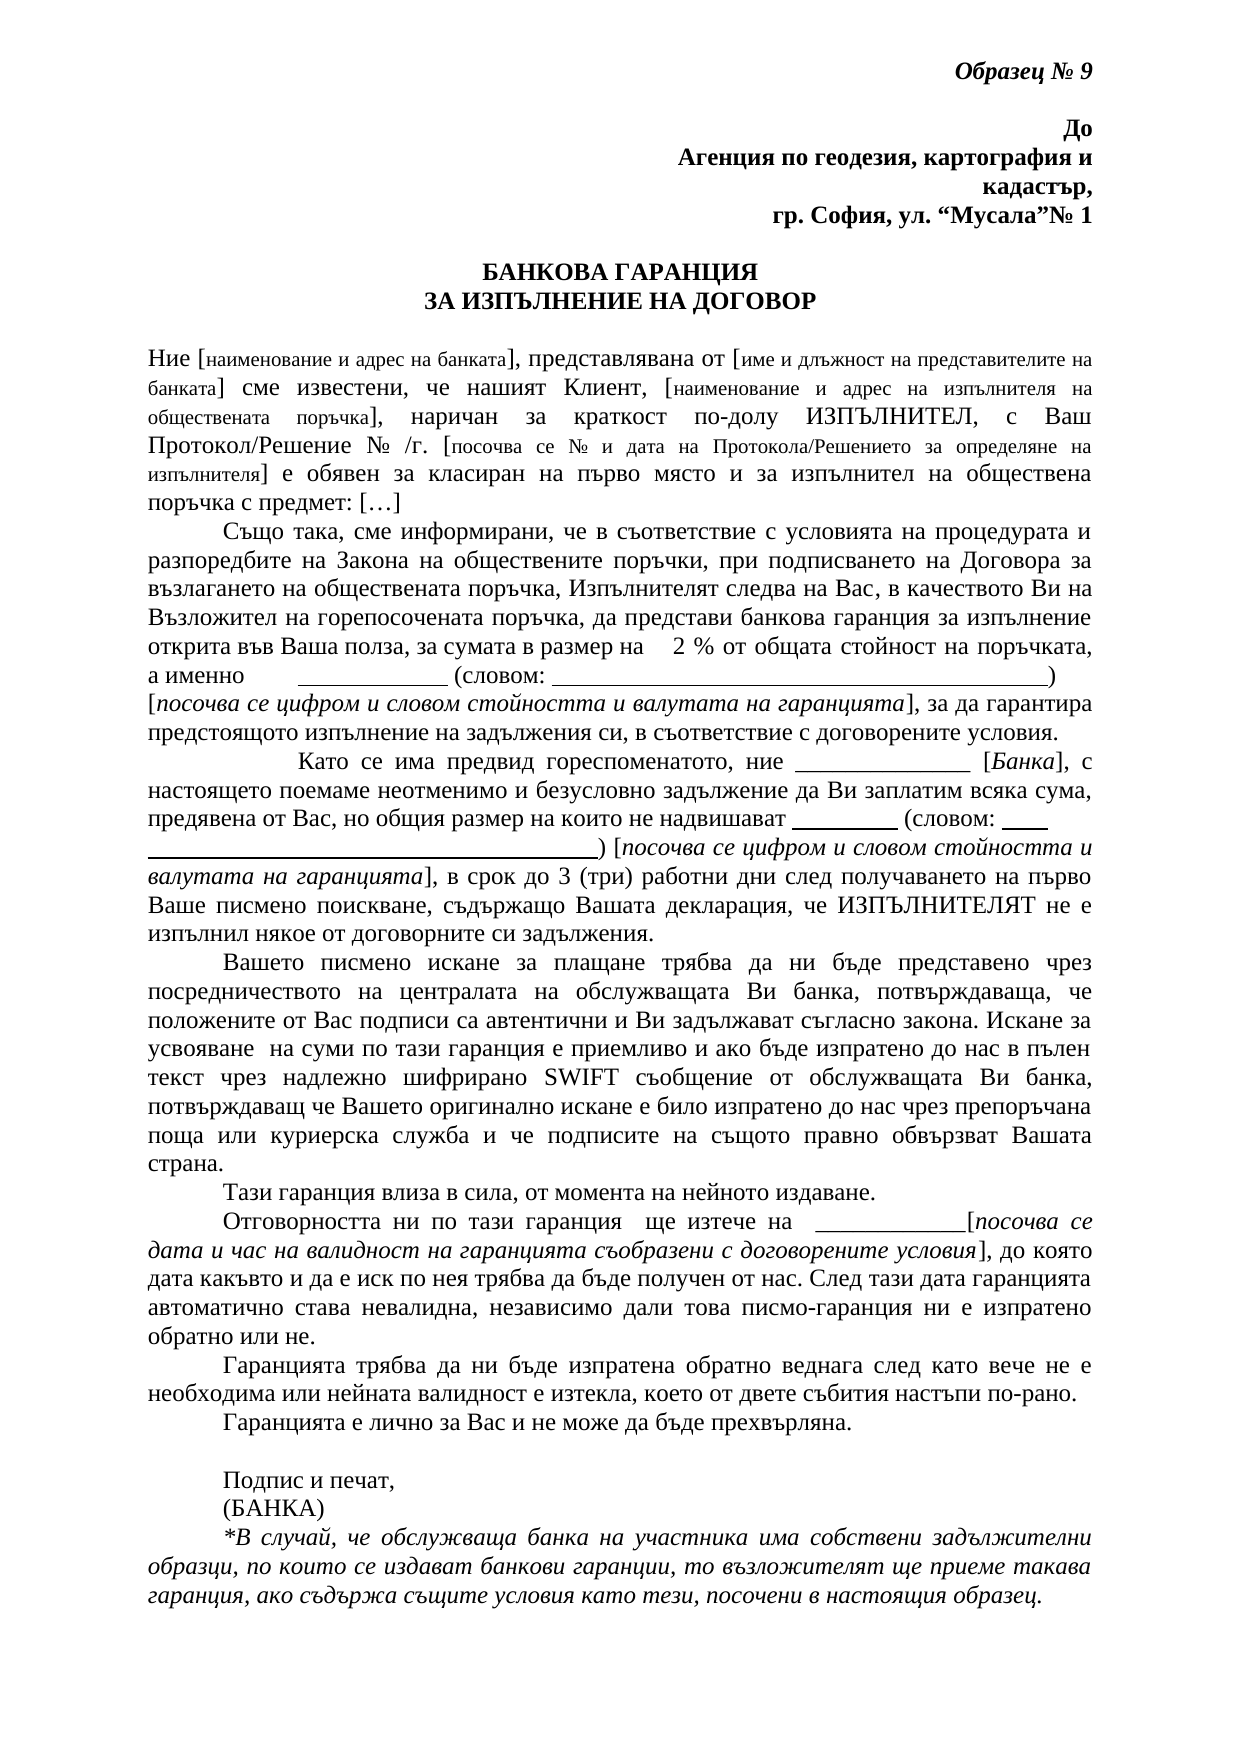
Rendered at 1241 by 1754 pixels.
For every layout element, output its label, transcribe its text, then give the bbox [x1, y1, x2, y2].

text *В случай, че обслужваща банка на участника има собствени задължителни образци, по които се издават банкови гаранции, то възложителят ще приеме такава гаранция, ако съдържа същите условия като тези, посочени в настоящия образец. [148, 1522, 1093, 1608]
text Също така, сме информирани, че в съответствие с условията на процедурата и разпоредбите на Закона на обществените поръчки, при подписването на Договора за възлагането на обществената поръчка, Изпълнителят следва на Вас, в качеството Ви на Възложител на горепосочената поръчка, да представи банкова гаранция за изпълнение открита във Ваша полза, за сумата в размер на 2 % от общата стойност на поръчката, а именно (словом: ) [посочва се цифром и словом стойността и валутата на гаранцията], за да гарантира предстоящото изпълнение на задължения си, в съответствие с договорените условия. [148, 516, 1093, 746]
text Тази гаранция влиза в сила, от момента на нейното издаване. [148, 1177, 1093, 1206]
text БАНКОВА ГАРАНЦИЯ [148, 257, 1093, 286]
text До [148, 113, 1093, 142]
text Гаранцията трябва да ни бъде изпратена обратно веднага след като вече не е необходима или нейната валидност е изтекла, което от двете събития настъпи по-рано. [148, 1350, 1093, 1407]
text (БАНКА) [148, 1493, 1093, 1522]
text Вашето писмено искане за плащане трябва да ни бъде представено чрез посредничеството на централата на обслужващата Ви банка, потвърждаваща, че положените от Вас подписи са автентични и Ви задължават съгласно закона. Искане за усвояване на суми по тази гаранция e приемливо и ако бъде изпратено до нас в пълен текст чрез надлежно шифрирано SWIFT съобщение от обслужващата Ви банка, потвърждаващ че Вашето оригинално искане е било изпратено до нас чрез препоръчана поща или куриерска служба и че подписите на същото правно обвързват Вашата страна. [148, 947, 1093, 1177]
text Отговорността ни по тази гаранция ще изтече на ____________[посочва се дата и час на валидност на гаранцията съобразени с договорените условия], до която дата какъвто и да е иск по нея трябва да бъде получен от нас. След тази дата гаранцията автоматично става невалидна, независимо дали това писмо-гаранция ни е изпратено обратно или не. [148, 1206, 1093, 1350]
text Гаранцията е лично за Вас и не може да бъде прехвърляна. [148, 1407, 1093, 1436]
text Образец № 9 [148, 56, 1093, 85]
text гр. София, ул. “Мусала”№ 1 [148, 200, 1093, 228]
text Като се има предвид гореспоменатото, ние ______________ [Банка], с настоящето поемаме неотменимо и безусловно задължение да Ви заплатим всяка сума, предявена от Вас, но общия размер на които не надвишават (словом: ) [посочва се цифром и словом стойността и валутата на гаранцията], в срок до 3 (три) работни дни след получаването на първо Ваше писмено поискване, съдържащо Вашата декларация, че ИЗПЪЛНИТЕЛЯТ не е изпълнил някое от договорните си задължения. [148, 746, 1093, 947]
text Подпис и печат, [148, 1465, 1093, 1493]
text ЗА ИЗПЪЛНЕНИЕ НА ДОГОВОР [148, 286, 1093, 315]
text Ние [наименование и адрес на банката], представлявана от [име и длъжност на представителите на банката] сме известени, че нашият Клиент, [наименование и адрес на изпълнителя на обществената поръчка], наричан за краткост по-долу ИЗПЪЛНИТЕЛ, с Ваш Протокол/Решение № /г. [посочва се № и дата на Протокола/Решението за определяне на изпълнителя] е обявен за класиран на първо място и за изпълнител на обществена поръчка с предмет: […] [148, 343, 1093, 516]
text Агенция по геодезия, картография и кадастър, [148, 142, 1093, 200]
